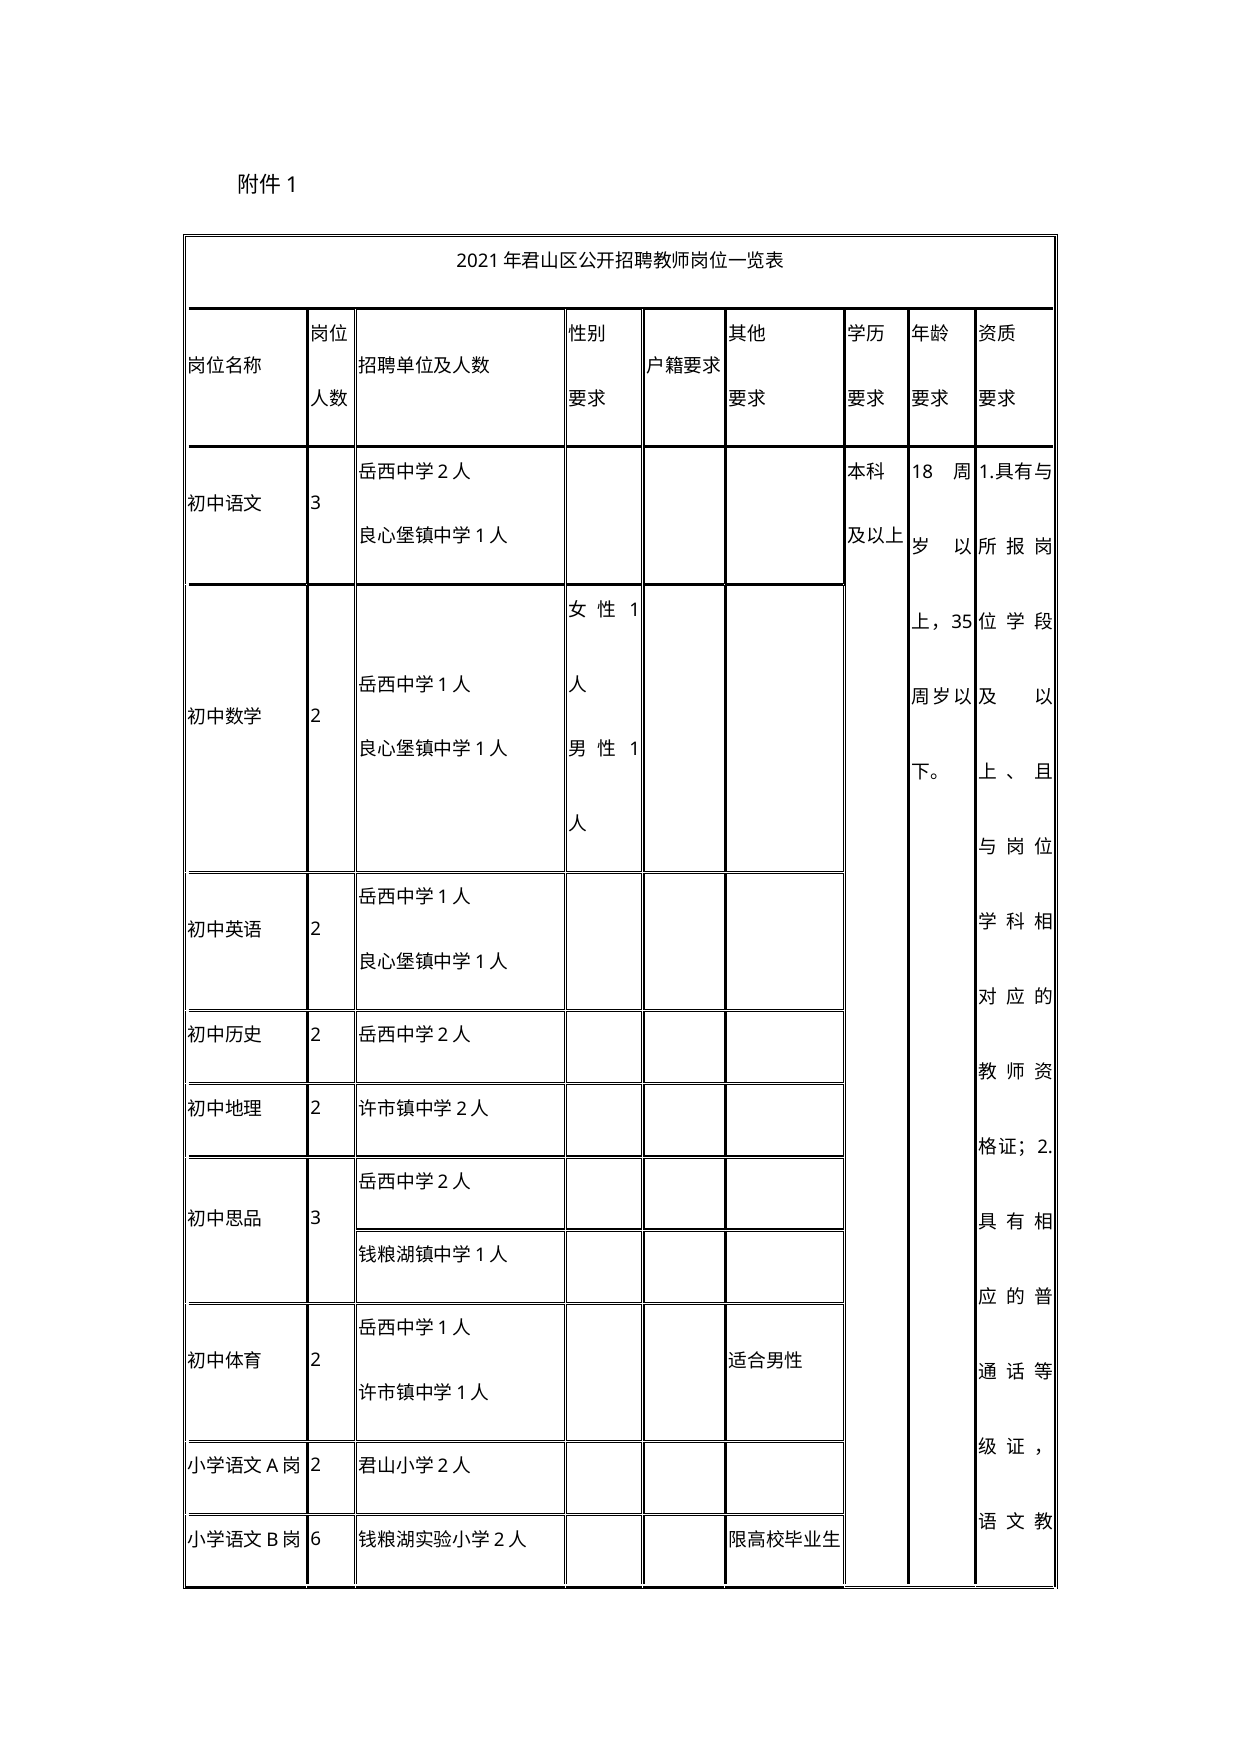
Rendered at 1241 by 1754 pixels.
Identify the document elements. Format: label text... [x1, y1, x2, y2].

table_cell 钱粮湖镇中学1人 [357, 1232, 564, 1302]
table_cell 2 [309, 1443, 354, 1513]
table_cell 2 [309, 874, 354, 1009]
table_cell [645, 448, 724, 583]
table_cell 岳西中学2人 [357, 1159, 564, 1228]
table_cell [645, 1085, 724, 1155]
table_cell [567, 1232, 641, 1302]
table_cell 2 [309, 1085, 354, 1155]
table_cell 1.具有与所报岗位学段及以上、且与岗位学科相对应的教师资格证；2.具有相应的普通话等级证，语文教师普通话等级为二级甲等及以上，其他教师为二级乙等及以上。 [975, 445, 1054, 1586]
table_cell [567, 448, 641, 583]
table_cell 本科 及以上 [844, 448, 908, 1586]
table_cell [727, 448, 843, 583]
table_cell 其他 要求 [727, 310, 843, 445]
table_cell 18周岁以上，35周岁以下。 [908, 448, 975, 1586]
table_cell 初中语文 [186, 445, 306, 583]
table_cell [567, 1305, 641, 1439]
table_cell 初中思品 [186, 1155, 306, 1302]
table_cell 户籍要求 [645, 310, 724, 445]
text 附件1 [187, 164, 1053, 202]
table_cell [727, 1085, 843, 1155]
table_cell 适合男性 [727, 1305, 843, 1439]
table_cell 女性1人 男性1人 [567, 586, 641, 871]
table_cell 岳西中学1人 许市镇中学1人 [357, 1305, 564, 1439]
table_cell [645, 1232, 724, 1302]
table_cell 2 [309, 1305, 354, 1439]
table_cell [567, 1159, 641, 1228]
table_cell 初中历史 [184, 1009, 307, 1082]
table_cell 年龄 要求 [910, 310, 974, 445]
table_cell [566, 1513, 643, 1586]
table_cell 性别 要求 [567, 310, 641, 445]
table_cell 君山小学2人 [357, 1443, 564, 1513]
table_cell 岳西中学2人 良心堡镇中学1人 [357, 448, 564, 583]
table_cell 小学语文A岗 [186, 1440, 306, 1513]
table_cell 初中体育 [184, 1302, 307, 1439]
table_cell [727, 874, 843, 1009]
table_cell 岳西中学1人 良心堡镇中学1人 [357, 586, 564, 871]
table_cell 2 [309, 1012, 354, 1082]
table_cell [567, 1085, 641, 1155]
table_cell 资质 要求 [977, 307, 1054, 445]
table_cell 学历 要求 [846, 310, 907, 445]
table_cell [727, 586, 843, 871]
table_header 2021年君山区公开招聘教师岗位一览表 [186, 237, 1054, 307]
table_cell [645, 874, 724, 1009]
table_cell 3 [309, 448, 354, 583]
table_cell [727, 1012, 843, 1082]
table_cell 3 [309, 1159, 354, 1302]
table_cell 初中数学 [184, 583, 306, 871]
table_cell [356, 1516, 566, 1586]
table_cell 初中英语 [184, 871, 307, 1009]
table_cell [567, 874, 641, 1009]
table_cell 许市镇中学2人 [357, 1085, 564, 1155]
table_cell [645, 586, 724, 871]
table_cell 6 [307, 1516, 356, 1586]
table_cell 初中地理 [184, 1082, 307, 1155]
table_cell [645, 1443, 724, 1513]
table_cell [727, 1232, 843, 1302]
table_cell 招聘单位及人数 [357, 310, 564, 445]
table_cell [567, 1012, 641, 1082]
table_cell [645, 1159, 724, 1228]
table_cell [645, 1012, 724, 1082]
table_cell [645, 1305, 724, 1439]
table_cell [643, 1516, 725, 1586]
table_cell 岗位 人数 [309, 310, 354, 445]
table_cell [727, 1443, 843, 1513]
table_cell [567, 1443, 641, 1513]
table_cell 岳西中学2人 [357, 1012, 564, 1082]
table_cell 小学语文B岗 [184, 1513, 307, 1586]
table_cell 2 [309, 586, 354, 871]
table_cell 岳西中学1人 良心堡镇中学1人 [357, 874, 564, 1009]
table_cell [727, 1159, 843, 1228]
table_cell 限高校毕业生 [725, 1516, 844, 1586]
table_cell 岗位名称 [186, 307, 306, 445]
